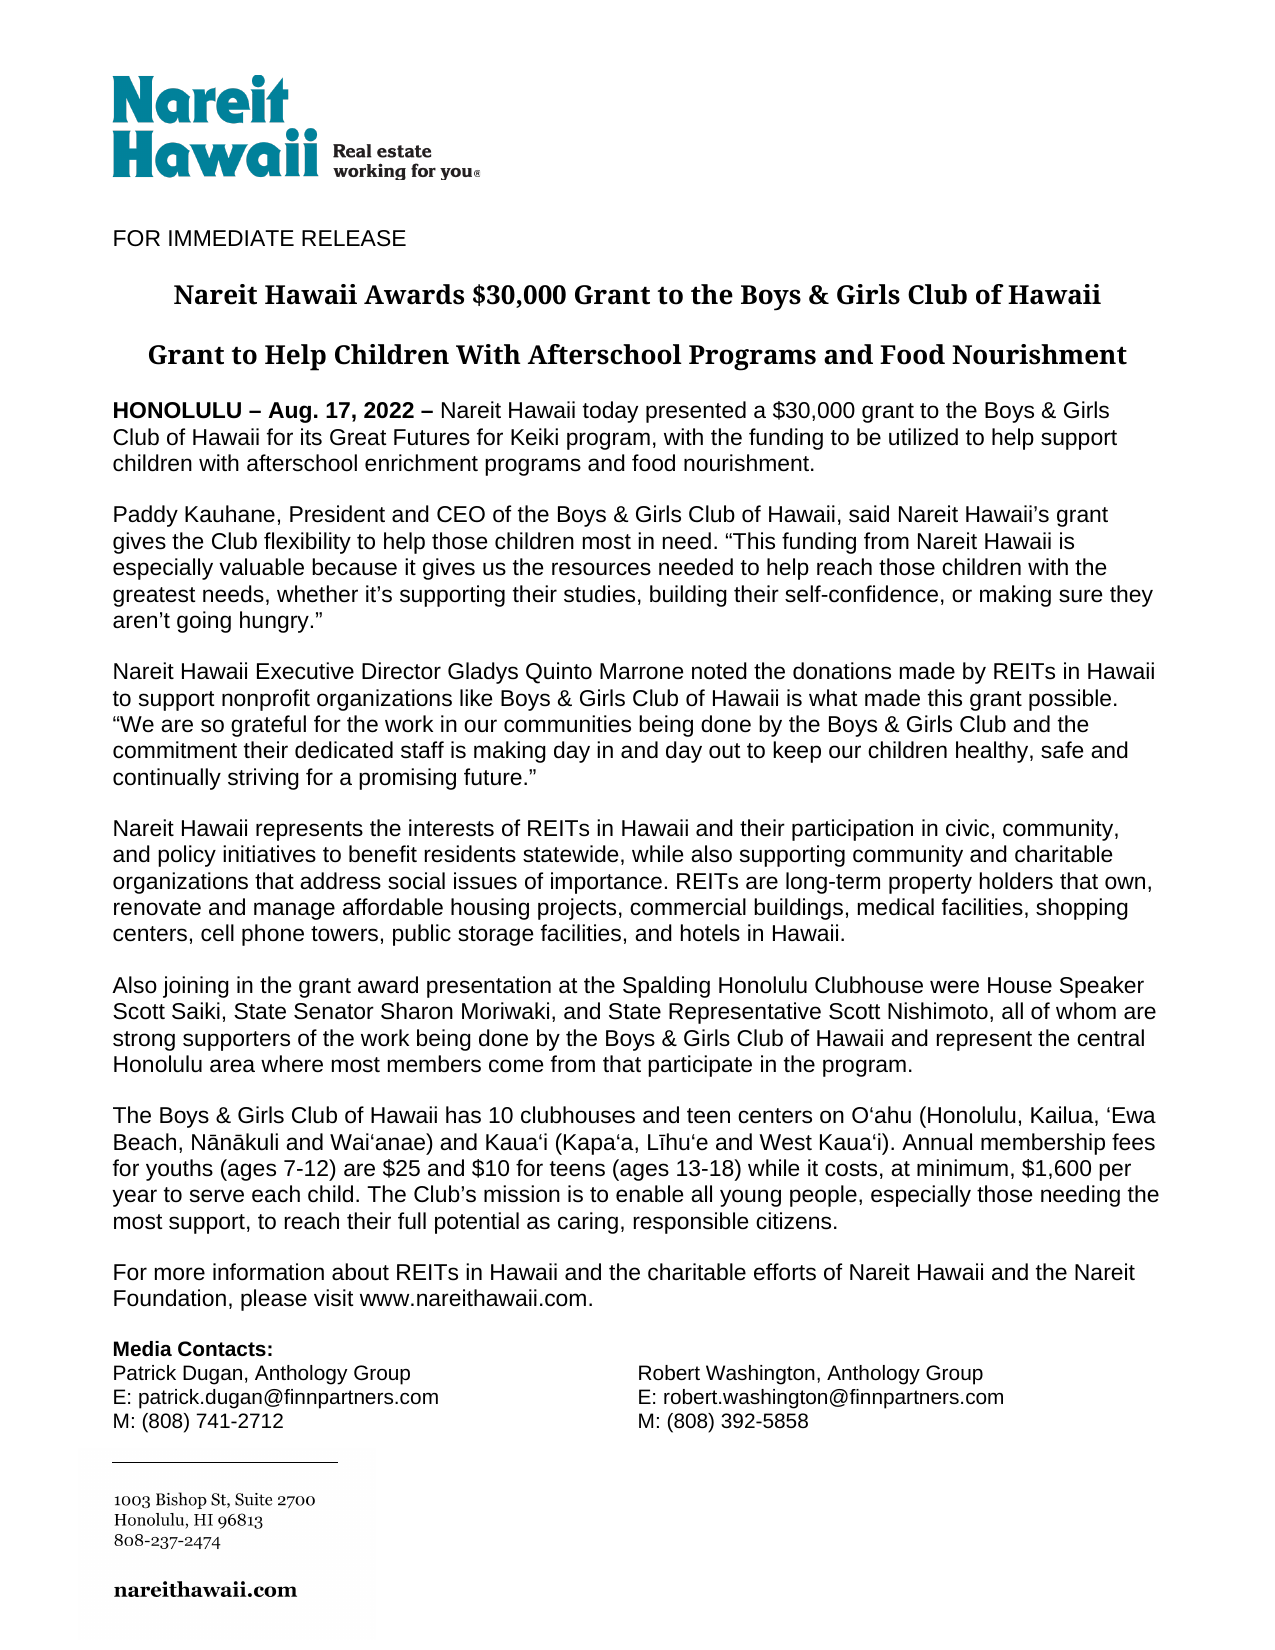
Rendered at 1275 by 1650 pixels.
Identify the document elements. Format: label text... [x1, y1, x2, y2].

text Patrick Dugan, Anthology Group Robert Washington, Anthology Group [112, 1361, 1162, 1384]
picture [78, 1448, 377, 1640]
text Also joining in the grant award presentation at the Spalding Honolulu Clubhouse were House Speaker Scott Saiki, State Senator Sharon Moriwaki, and State Representative Scott Nishimoto, all of whom are strong supporters of the work being done by the Boys & Girls Club of Hawaii and represent the central Honolulu area where most members come from that participate in the program. [112, 972, 1162, 1077]
text For more information about REITs in Hawaii and the charitable efforts of Nareit Hawaii and the Nareit Foundation, please visit www.nareithawaii.com. [112, 1259, 1162, 1312]
text Paddy Kauhane, President and CEO of the Boys & Girls Club of Hawaii, said Nareit Hawaii’s grant gives the Club flexibility to help those children most in need. “This funding from Nareit Hawaii is especially valuable because it gives us the resources needed to help reach those children with the greatest needs, whether it’s supporting their studies, building their self-confidence, or making sure they aren’t going hungry.” [112, 501, 1162, 633]
text FOR IMMEDIATE RELEASE [112, 225, 1162, 251]
text E: patrick.dugan@finnpartners.com E: robert.washington@finnpartners.com [112, 1384, 1162, 1408]
text HONOLULU – Aug. 17, 2022 – Nareit Hawaii today presented a $30,000 grant to the Boys & Girls Club of Hawaii for its Great Futures for Keiki program, with the funding to be utilized to help support children with afterschool enrichment programs and food nourishment. [112, 397, 1162, 476]
text Nareit Hawaii represents the interests of REITs in Hawaii and their participation in civic, community, and policy initiatives to benefit residents statewide, while also supporting community and charitable organizations that address social issues of importance. REITs are long-term property holders that own, renovate and manage affordable housing projects, commercial buildings, medical facilities, shopping centers, cell phone towers, public storage facilities, and hotels in Hawaii. [112, 815, 1162, 947]
text Media Contacts: [112, 1337, 1162, 1361]
text M: (808) 741-2712 M: (808) 392-5858 [112, 1408, 1162, 1432]
text Nareit Hawaii Executive Director Gladys Quinto Marrone noted the donations made by REITs in Hawaii to support nonprofit organizations like Boys & Girls Club of Hawaii is what made this grant possible. “We are so grateful for the work in our communities being done by the Boys & Girls Club and the commitment their dedicated staff is making day in and day out to keep our children healthy, safe and continually striving for a promising future.” [112, 658, 1162, 790]
text Nareit Hawaii Awards $30,000 Grant to the Boys & Girls Club of Hawaii [112, 276, 1162, 312]
text The Boys & Girls Club of Hawaii has 10 clubhouses and teen centers on O‘ahu (Honolulu, Kailua, ‘Ewa Beach, Nānākuli and Wai‘anae) and Kaua‘i (Kapa‘a, Līhu‘e and West Kaua‘i). Annual membership fees for youths (ages 7-12) are $25 and $10 for teens (ages 13-18) while it costs, at minimum, $1,600 per year to serve each child. The Club’s mission is to enable all young people, especially those needing the most support, to reach their full potential as caring, responsible citizens. [112, 1102, 1162, 1234]
text Grant to Help Children With Afterschool Programs and Food Nourishment [112, 337, 1162, 372]
